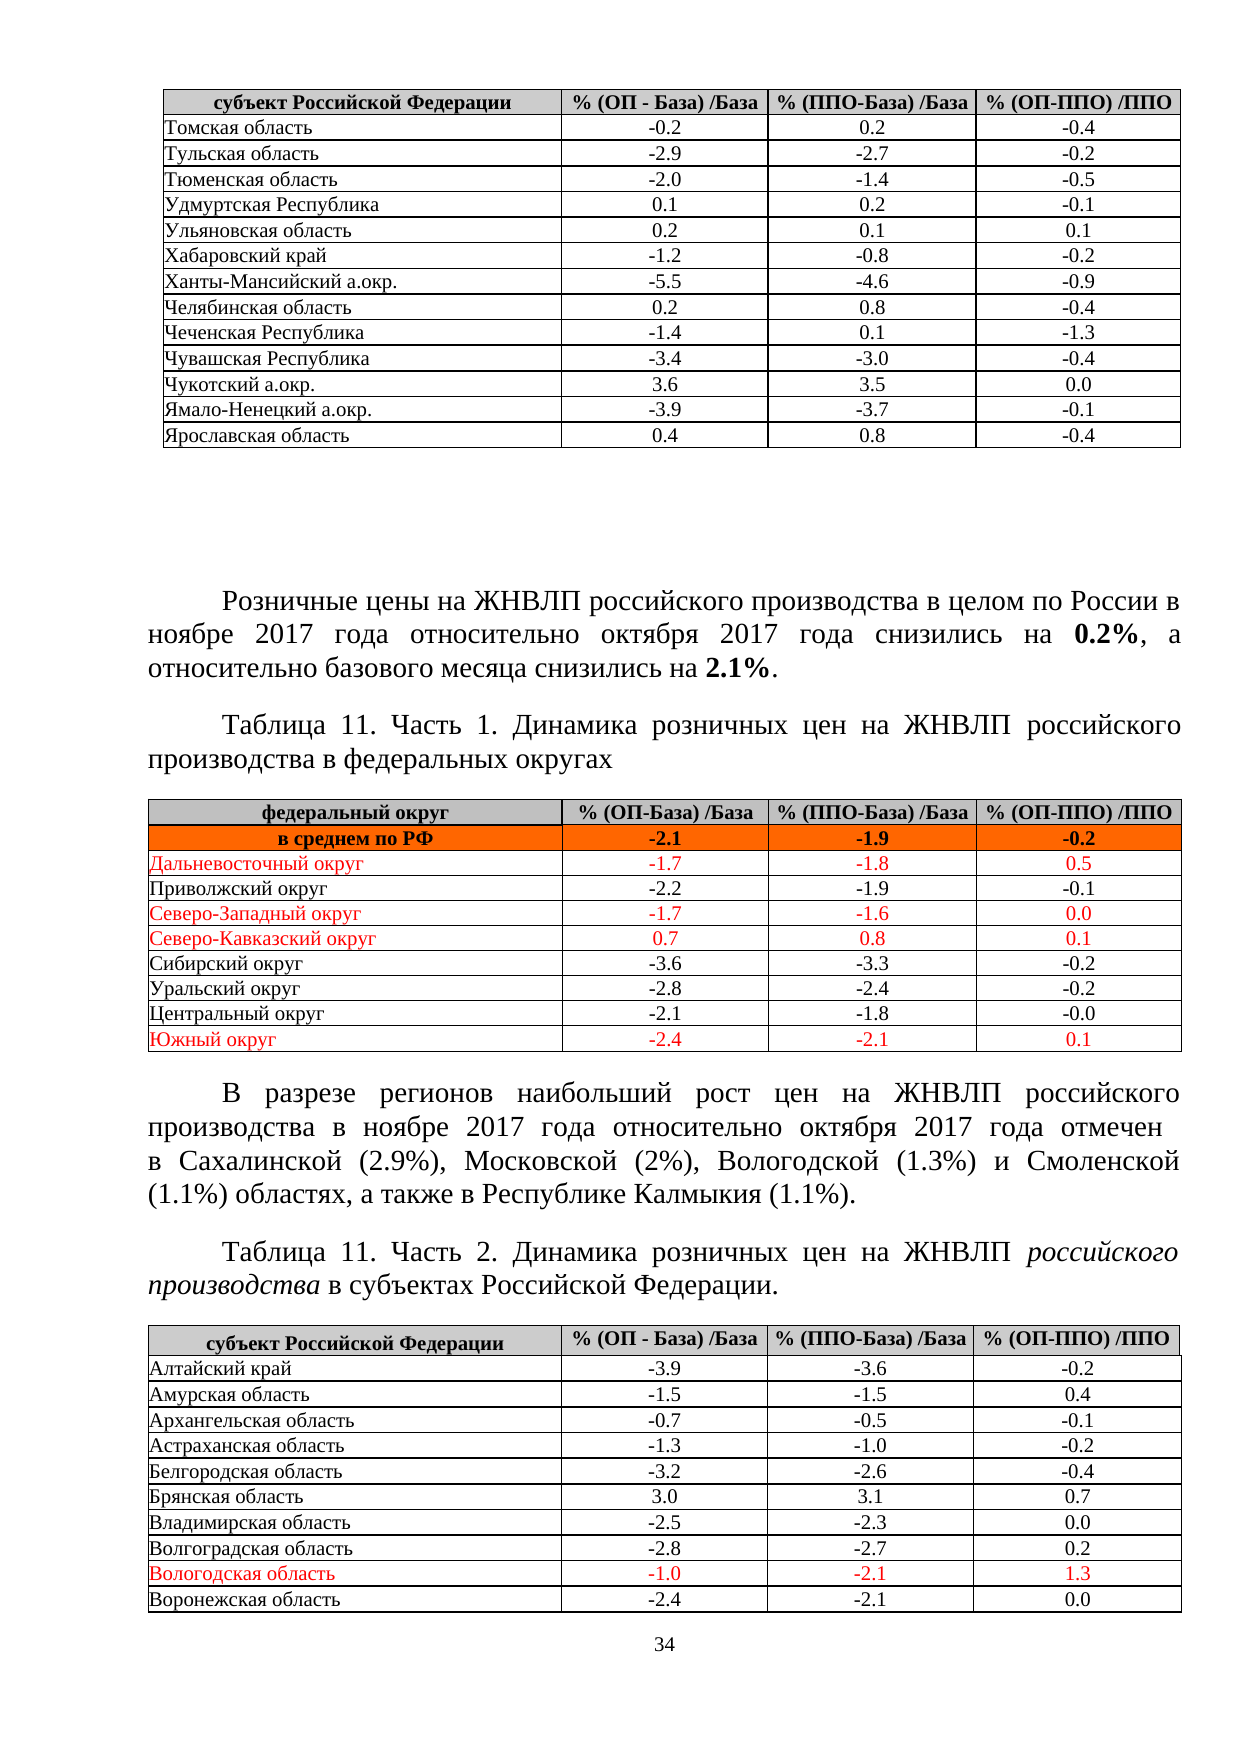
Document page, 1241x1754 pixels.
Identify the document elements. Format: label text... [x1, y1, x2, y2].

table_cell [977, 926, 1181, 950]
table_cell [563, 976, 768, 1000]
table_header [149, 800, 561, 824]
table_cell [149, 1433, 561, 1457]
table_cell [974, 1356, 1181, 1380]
text Таблица 11. Часть 2. Динамика розничных цен на ЖНВЛП российского производства в субъектах Российской Федерации. [148, 1234, 1181, 1301]
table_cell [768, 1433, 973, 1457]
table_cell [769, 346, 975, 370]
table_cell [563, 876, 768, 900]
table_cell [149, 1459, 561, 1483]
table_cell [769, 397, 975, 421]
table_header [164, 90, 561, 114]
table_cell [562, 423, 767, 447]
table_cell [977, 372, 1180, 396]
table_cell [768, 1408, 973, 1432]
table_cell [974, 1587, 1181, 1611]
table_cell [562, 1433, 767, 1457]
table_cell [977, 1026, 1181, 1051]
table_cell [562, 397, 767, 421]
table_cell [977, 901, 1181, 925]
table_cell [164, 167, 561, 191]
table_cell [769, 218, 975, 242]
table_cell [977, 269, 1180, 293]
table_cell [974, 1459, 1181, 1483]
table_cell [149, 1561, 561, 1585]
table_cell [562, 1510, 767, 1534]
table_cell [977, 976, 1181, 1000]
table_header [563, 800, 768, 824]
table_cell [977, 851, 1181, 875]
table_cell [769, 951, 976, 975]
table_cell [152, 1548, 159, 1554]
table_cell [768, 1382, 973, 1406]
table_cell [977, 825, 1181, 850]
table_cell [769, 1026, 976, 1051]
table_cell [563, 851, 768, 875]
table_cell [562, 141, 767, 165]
text Таблица 11. Часть 1. Динамика розничных цен на ЖНВЛП российского производства в федеральных округах [148, 707, 1181, 774]
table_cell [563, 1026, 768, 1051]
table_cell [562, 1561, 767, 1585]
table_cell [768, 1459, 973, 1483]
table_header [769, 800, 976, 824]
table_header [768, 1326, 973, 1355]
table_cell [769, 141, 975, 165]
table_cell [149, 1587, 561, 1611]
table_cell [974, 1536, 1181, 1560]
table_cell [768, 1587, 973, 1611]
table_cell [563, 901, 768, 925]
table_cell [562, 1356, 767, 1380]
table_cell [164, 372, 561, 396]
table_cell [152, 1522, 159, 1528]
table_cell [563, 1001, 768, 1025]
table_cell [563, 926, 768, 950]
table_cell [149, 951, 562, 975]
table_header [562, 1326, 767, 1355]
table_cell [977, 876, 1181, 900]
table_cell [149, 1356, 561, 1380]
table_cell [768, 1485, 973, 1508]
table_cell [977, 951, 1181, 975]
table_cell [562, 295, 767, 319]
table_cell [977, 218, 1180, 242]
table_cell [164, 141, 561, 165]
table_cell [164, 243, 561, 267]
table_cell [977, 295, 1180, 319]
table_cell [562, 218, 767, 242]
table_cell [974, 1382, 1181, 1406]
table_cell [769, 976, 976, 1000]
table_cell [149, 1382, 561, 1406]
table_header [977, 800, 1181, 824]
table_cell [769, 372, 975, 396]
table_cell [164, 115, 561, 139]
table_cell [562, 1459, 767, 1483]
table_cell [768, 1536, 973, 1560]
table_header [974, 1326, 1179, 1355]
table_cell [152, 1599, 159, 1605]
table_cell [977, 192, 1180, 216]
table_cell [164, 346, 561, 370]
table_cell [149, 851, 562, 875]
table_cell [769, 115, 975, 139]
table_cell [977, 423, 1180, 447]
text В разрезе регионов наибольший рост цен на ЖНВЛП российского производства в ноябре 2017 года относительно октября 2017 года отмечен в Сахалинской (2.9%), Московской (2%), Вологодской (1.3%) и Смоленской (1.1%) областях, а также в Республике Калмыкия (1.1%). [148, 1076, 1181, 1210]
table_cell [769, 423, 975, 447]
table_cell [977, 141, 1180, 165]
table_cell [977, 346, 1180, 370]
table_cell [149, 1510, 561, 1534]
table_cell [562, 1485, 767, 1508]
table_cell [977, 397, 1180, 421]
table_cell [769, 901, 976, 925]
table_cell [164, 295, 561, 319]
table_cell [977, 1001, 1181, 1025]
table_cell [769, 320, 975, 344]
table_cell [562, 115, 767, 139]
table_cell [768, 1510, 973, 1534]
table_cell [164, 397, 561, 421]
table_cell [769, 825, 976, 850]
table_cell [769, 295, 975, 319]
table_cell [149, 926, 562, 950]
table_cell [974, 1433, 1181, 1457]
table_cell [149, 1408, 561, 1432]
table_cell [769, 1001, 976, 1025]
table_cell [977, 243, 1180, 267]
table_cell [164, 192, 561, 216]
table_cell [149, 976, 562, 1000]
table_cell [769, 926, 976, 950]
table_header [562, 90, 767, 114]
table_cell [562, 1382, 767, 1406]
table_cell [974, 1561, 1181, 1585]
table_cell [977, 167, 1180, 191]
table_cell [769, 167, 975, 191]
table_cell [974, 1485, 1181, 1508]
text Розничные цены на ЖНВЛП российского производства в целом по России в ноябре 2017 года относительно октября 2017 года снизились на 0.2%, а относительно базового месяца снизились на 2.1%. [148, 583, 1181, 683]
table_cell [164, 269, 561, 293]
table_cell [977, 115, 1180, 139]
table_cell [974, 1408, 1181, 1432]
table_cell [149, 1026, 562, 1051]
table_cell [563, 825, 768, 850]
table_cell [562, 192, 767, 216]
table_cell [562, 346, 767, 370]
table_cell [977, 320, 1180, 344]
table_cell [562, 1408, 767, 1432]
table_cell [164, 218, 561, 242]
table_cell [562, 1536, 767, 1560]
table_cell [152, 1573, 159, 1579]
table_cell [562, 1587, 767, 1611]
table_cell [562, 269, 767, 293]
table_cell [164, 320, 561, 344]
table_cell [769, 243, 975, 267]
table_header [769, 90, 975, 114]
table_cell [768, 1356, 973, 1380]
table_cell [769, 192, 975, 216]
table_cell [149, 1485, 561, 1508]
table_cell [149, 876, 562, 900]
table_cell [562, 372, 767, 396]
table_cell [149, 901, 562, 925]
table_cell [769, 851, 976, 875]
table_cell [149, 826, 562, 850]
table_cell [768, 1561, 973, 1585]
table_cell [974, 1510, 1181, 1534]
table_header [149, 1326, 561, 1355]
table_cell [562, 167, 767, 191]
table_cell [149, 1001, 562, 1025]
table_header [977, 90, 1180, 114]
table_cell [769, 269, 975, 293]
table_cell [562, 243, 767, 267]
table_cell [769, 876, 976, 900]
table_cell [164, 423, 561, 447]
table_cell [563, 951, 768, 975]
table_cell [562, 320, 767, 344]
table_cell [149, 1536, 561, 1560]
